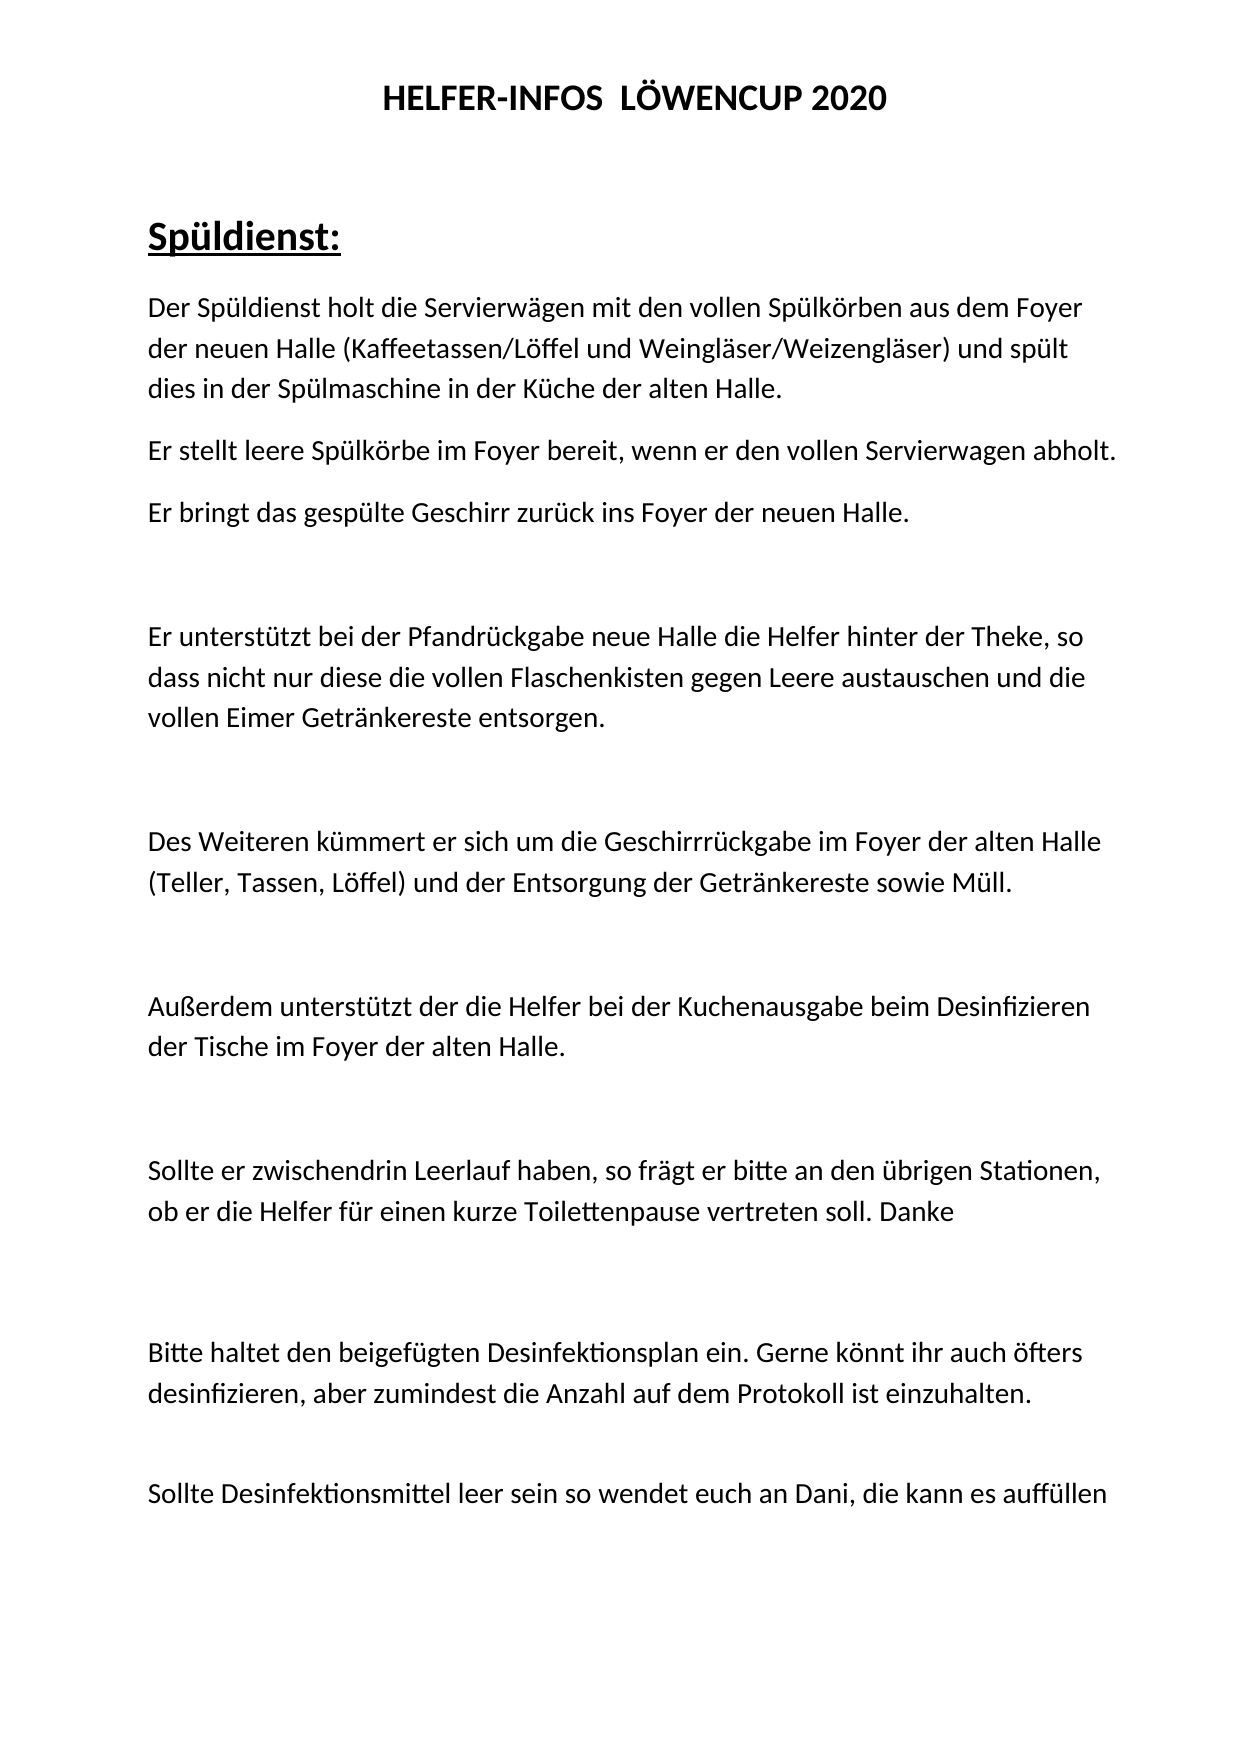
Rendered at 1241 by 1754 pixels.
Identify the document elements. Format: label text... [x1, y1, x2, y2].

text Er unterstützt bei der Pfandrückgabe neue Halle die Helfer hinter der Theke, so dass nicht nur diese die vollen Flaschenkisten gegen Leere austauschen und die vollen Eimer Getränkereste entsorgen. [148, 618, 1122, 735]
text Er bringt das gespülte Geschirr zurück ins Foyer der neuen Halle. [148, 494, 1122, 530]
text Der Spüldienst holt die Servierwägen mit den vollen Spülkörben aus dem Foyer der neuen Halle (Kaffeetassen/Löffel und Weingläser/Weizengläser) und spült dies in der Spülmaschine in der Küche der alten Halle. [148, 289, 1122, 406]
text Sollte Desinfektionsmittel leer sein so wendet euch an Dani, die kann es auffüllen [148, 1475, 1122, 1511]
text Sollte er zwischendrin Leerlauf haben, so frägt er bitte an den übrigen Stationen, ob er die Helfer für einen kurze Toilettenpause vertreten soll. Danke [148, 1152, 1122, 1229]
text Außerdem unterstützt der die Helfer bei der Kuchenausgabe beim Desinfizieren der Tische im Foyer der alten Halle. [148, 988, 1122, 1064]
text Er stellt leere Spülkörbe im Foyer bereit, wenn er den vollen Servierwagen abholt. [148, 432, 1122, 468]
text Spüldienst: [148, 209, 1122, 260]
text Des Weiteren kümmert er sich um die Geschirrrückgabe im Foyer der alten Halle (Teller, Tassen, Löffel) und der Entsorgung der Getränkereste sowie Müll. [148, 823, 1122, 900]
text Bitte haltet den beigefügten Desinfektionsplan ein. Gerne könnt ihr auch öfters desinfizieren, aber zumindest die Anzahl auf dem Protokoll ist einzuhalten. [148, 1334, 1122, 1411]
